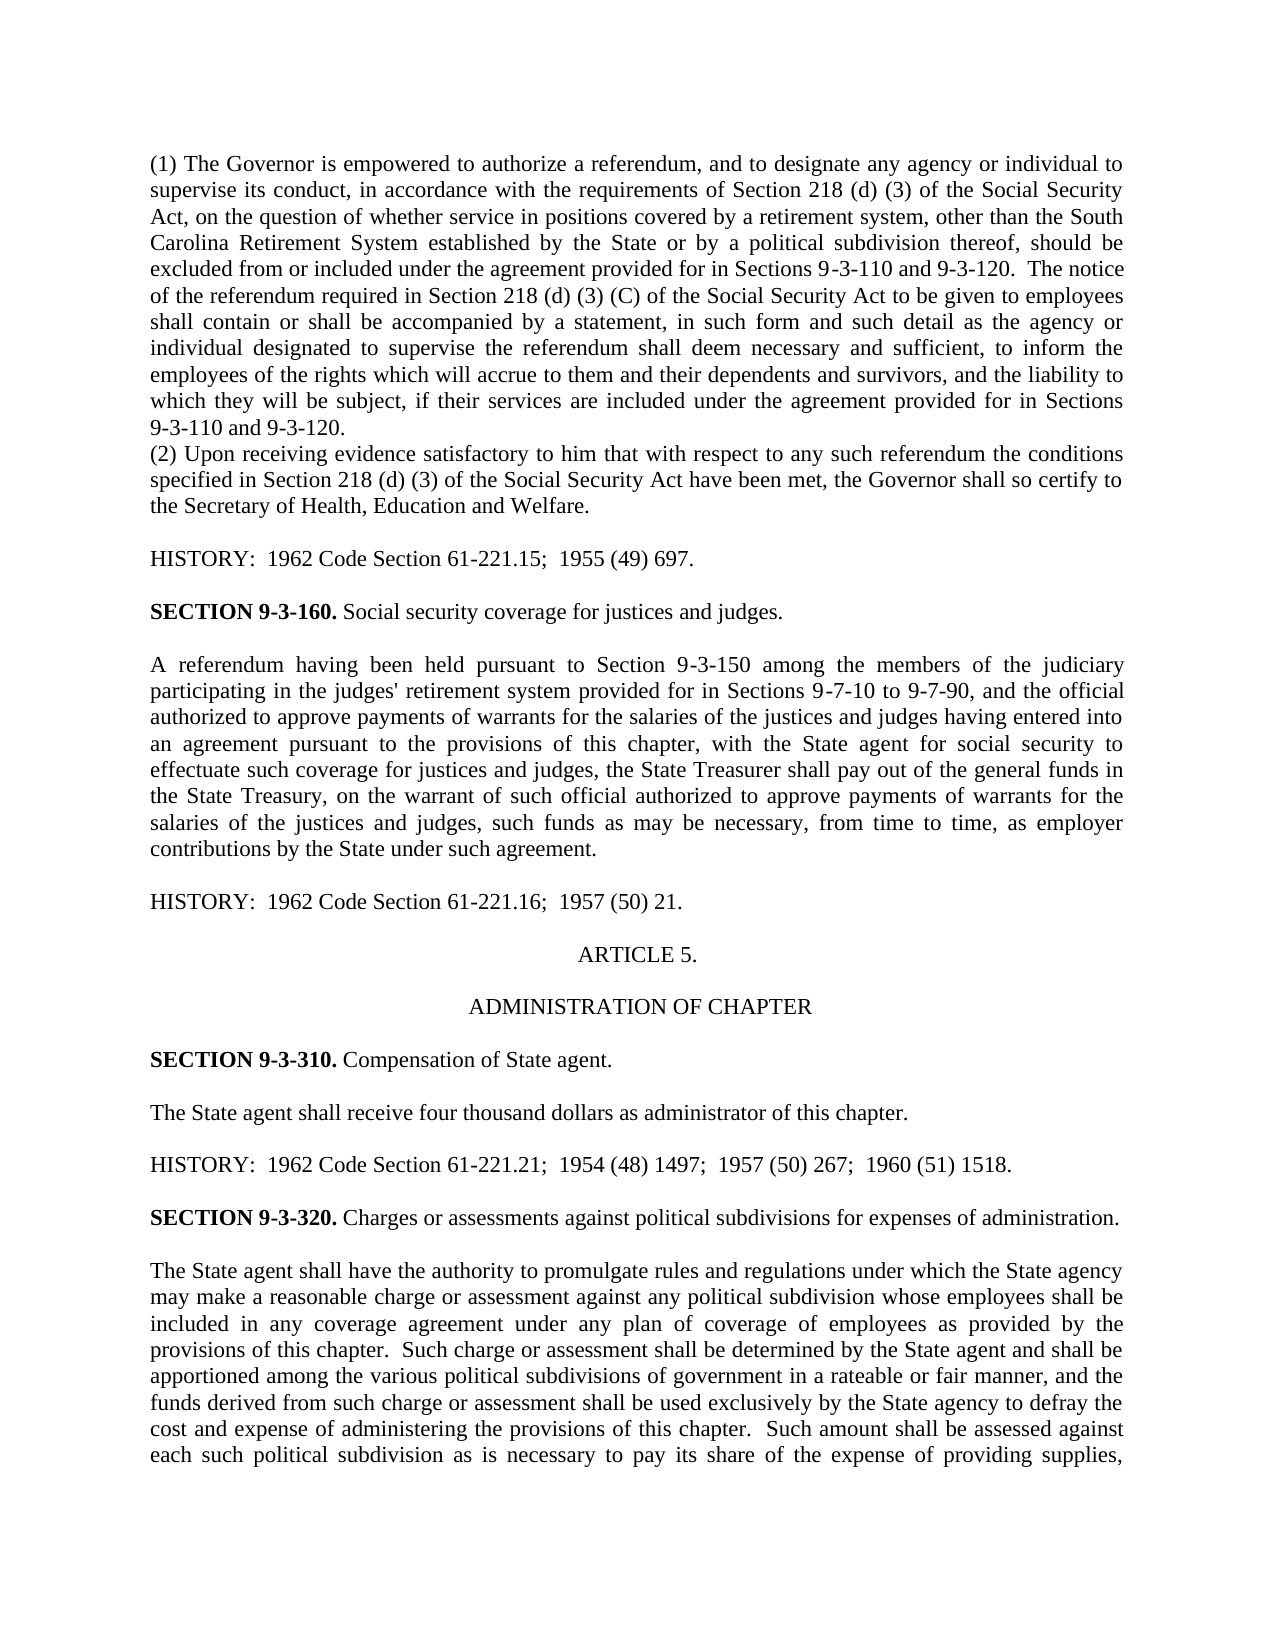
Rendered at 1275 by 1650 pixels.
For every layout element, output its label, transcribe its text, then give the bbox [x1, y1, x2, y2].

text HISTORY: 1962 Code Section 61-221.16; 1957 (50) 21. [150, 888, 1125, 914]
text HISTORY: 1962 Code Section 61-221.21; 1954 (48) 1497; 1957 (50) 267; 1960 (51) 1518. [150, 1151, 1125, 1178]
text (1) The Governor is empowered to authorize a referendum, and to designate any agency or individual to supervise its conduct, in accordance with the requirements of Section 218 (d) (3) of the Social Security Act, on the question of whether service in positions covered by a retirement system, other than the South Carolina Retirement System established by the State or by a political subdivision thereof, should be excluded from or included under the agreement provided for in Sections 9-3-110 and 9-3-120. The notice of the referendum required in Section 218 (d) (3) (C) of the Social Security Act to be given to employees shall contain or shall be accompanied by a statement, in such form and such detail as the agency or individual designated to supervise the referendum shall deem necessary and sufficient, to inform the employees of the rights which will accrue to them and their dependents and survivors, and the liability to which they will be subject, if their services are included under the agreement provided for in Sections 9-3-110 and 9-3-120. [150, 150, 1125, 440]
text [150, 1257, 1125, 1468]
text HISTORY: 1962 Code Section 61-221.15; 1955 (49) 697. [150, 545, 1125, 572]
text ADMINISTRATION OF CHAPTER [150, 993, 1125, 1020]
text ARTICLE 5. [150, 941, 1125, 967]
text SECTION 9-3-310. Compensation of State agent. [150, 1046, 1125, 1072]
text SECTION 9-3-160. Social security coverage for justices and judges. [150, 598, 1125, 624]
text SECTION 9-3-320. Charges or assessments against political subdivisions for expenses of administration. [150, 1204, 1125, 1231]
text A referendum having been held pursuant to Section 9-3-150 among the members of the judiciary participating in the judges' retirement system provided for in Sections 9-7-10 to 9-7-90, and the official authorized to approve payments of warrants for the salaries of the justices and judges having entered into an agreement pursuant to the provisions of this chapter, with the State agent for social security to effectuate such coverage for justices and judges, the State Treasurer shall pay out of the general funds in the State Treasury, on the warrant of such official authorized to approve payments of warrants for the salaries of the justices and judges, such funds as may be necessary, from time to time, as employer contributions by the State under such agreement. [150, 651, 1125, 862]
text (2) Upon receiving evidence satisfactory to him that with respect to any such referendum the conditions specified in Section 218 (d) (3) of the Social Security Act have been met, the Governor shall so certify to the Secretary of Health, Education and Welfare. [150, 440, 1125, 519]
text The State agent shall receive four thousand dollars as administrator of this chapter. [150, 1099, 1125, 1125]
